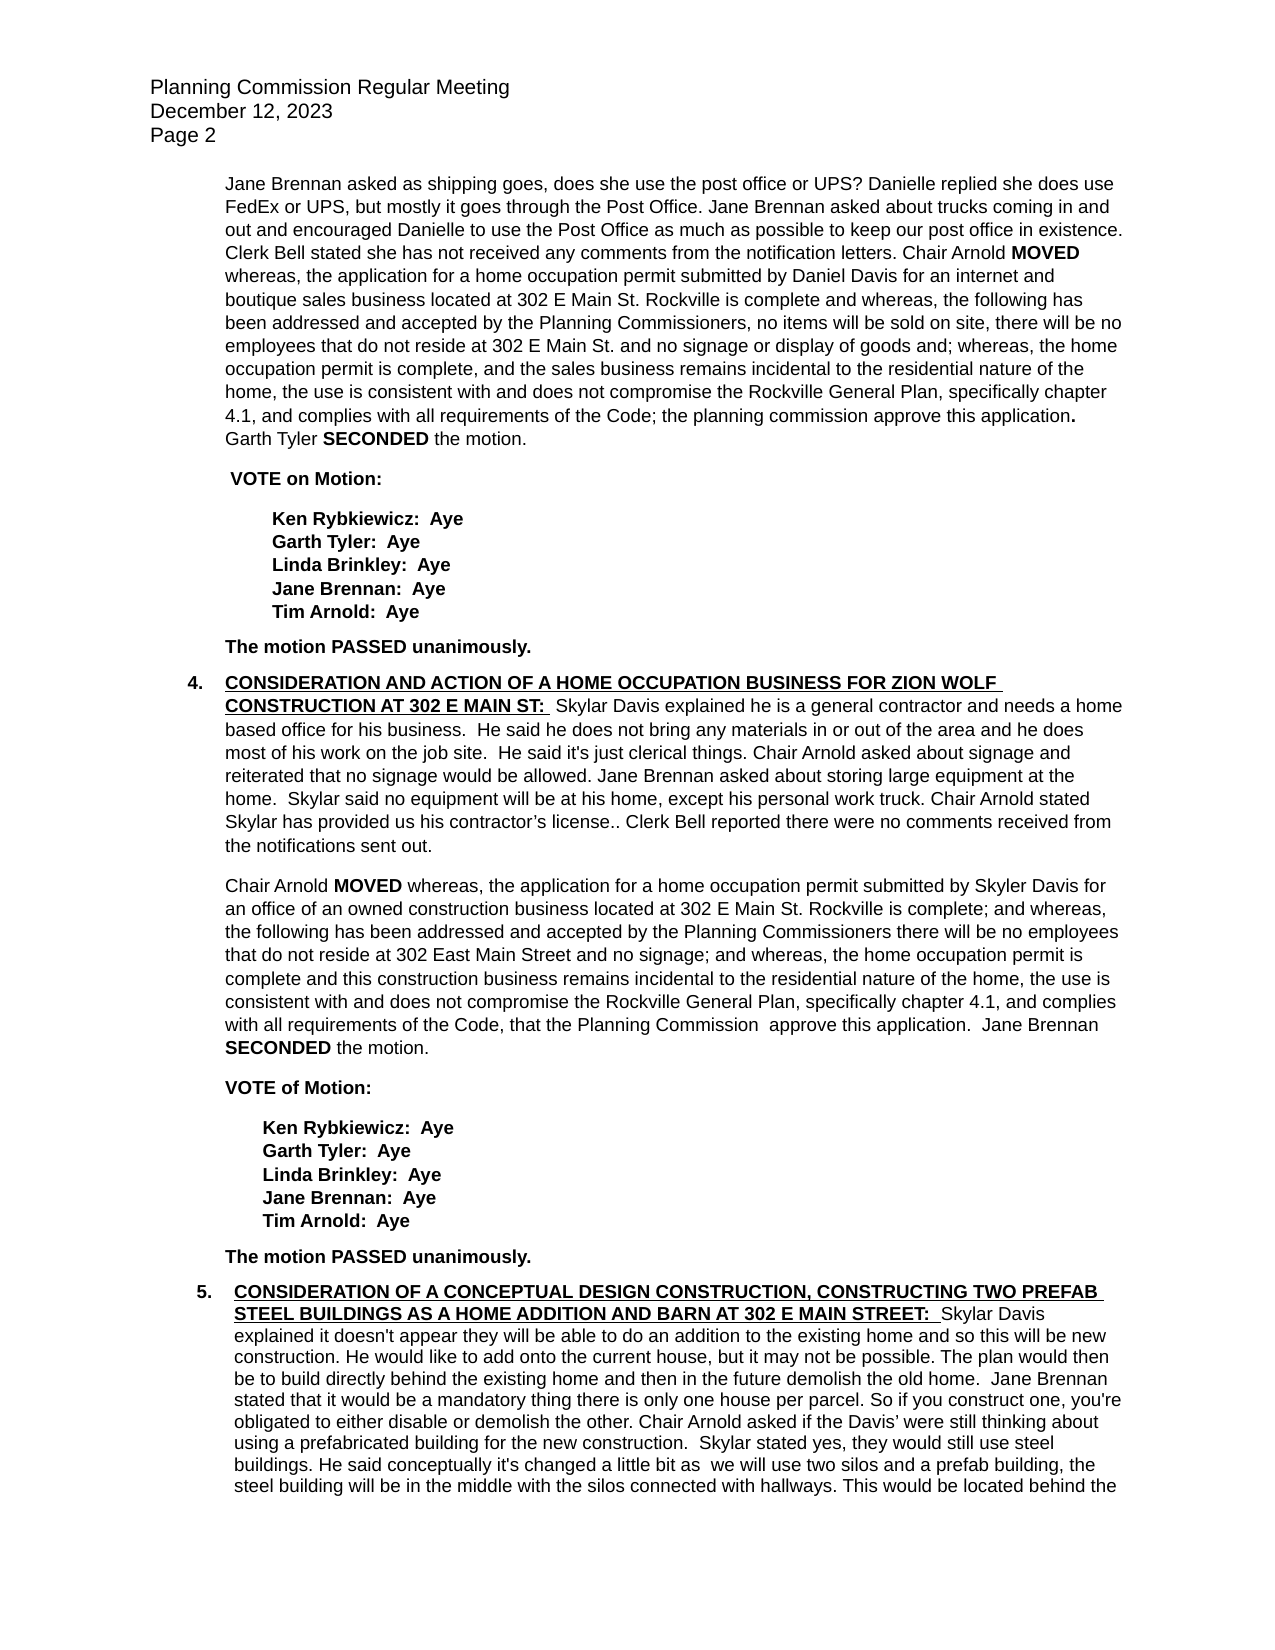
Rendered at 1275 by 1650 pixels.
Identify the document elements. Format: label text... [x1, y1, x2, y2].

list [187, 172, 1125, 449]
list CONSIDERATION AND ACTION OF A HOME OCCUPATION BUSINESS FOR ZION WOLF CONSTRUCTION AT 302 E MAIN ST: Skylar Davis explained he is a general contractor and needs a home based office for his business. He said he does not bring any materials in or out of the area and he does most of his work on the job site. He said it's just clerical things. Chair Arnold asked about signage and reiterated that no signage would be allowed. Jane Brennan asked about storing large equipment at the home. Skylar said no equipment will be at his home, except his personal work truck. Chair Arnold stated Skylar has provided us his contractor’s license.. Clerk Bell reported there were no comments received from the notifications sent out. [187, 672, 1125, 856]
text Ken Rybkiewicz: Aye Garth Tyler: Aye Linda Brinkley: Aye Jane Brennan: Aye Tim Arnold: Aye [262, 1117, 1125, 1231]
text Ken Rybkiewicz: Aye Garth Tyler: Aye Linda Brinkley: Aye Jane Brennan: Aye Tim Arnold: Aye [272, 508, 1125, 622]
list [196, 1281, 1125, 1497]
text Chair Arnold MOVED whereas, the application for a home occupation permit submitted by Skyler Davis for an office of an owned construction business located at 302 E Main St. Rockville is complete; and whereas, the following has been addressed and accepted by the Planning Commissioners there will be no employees that do not reside at 302 East Main Street and no signage; and whereas, the home occupation permit is complete and this construction business remains incidental to the residential nature of the home, the use is consistent with and does not compromise the Rockville General Plan, specifically chapter 4.1, and complies with all requirements of the Code, that the Planning Commission approve this application. Jane Brennan SECONDED the motion. [225, 874, 1125, 1059]
text VOTE of Motion: [225, 1077, 1125, 1098]
text VOTE on Motion: [150, 468, 1125, 489]
text The motion PASSED unanimously. [225, 1246, 1125, 1267]
text The motion PASSED unanimously. [150, 636, 1125, 658]
